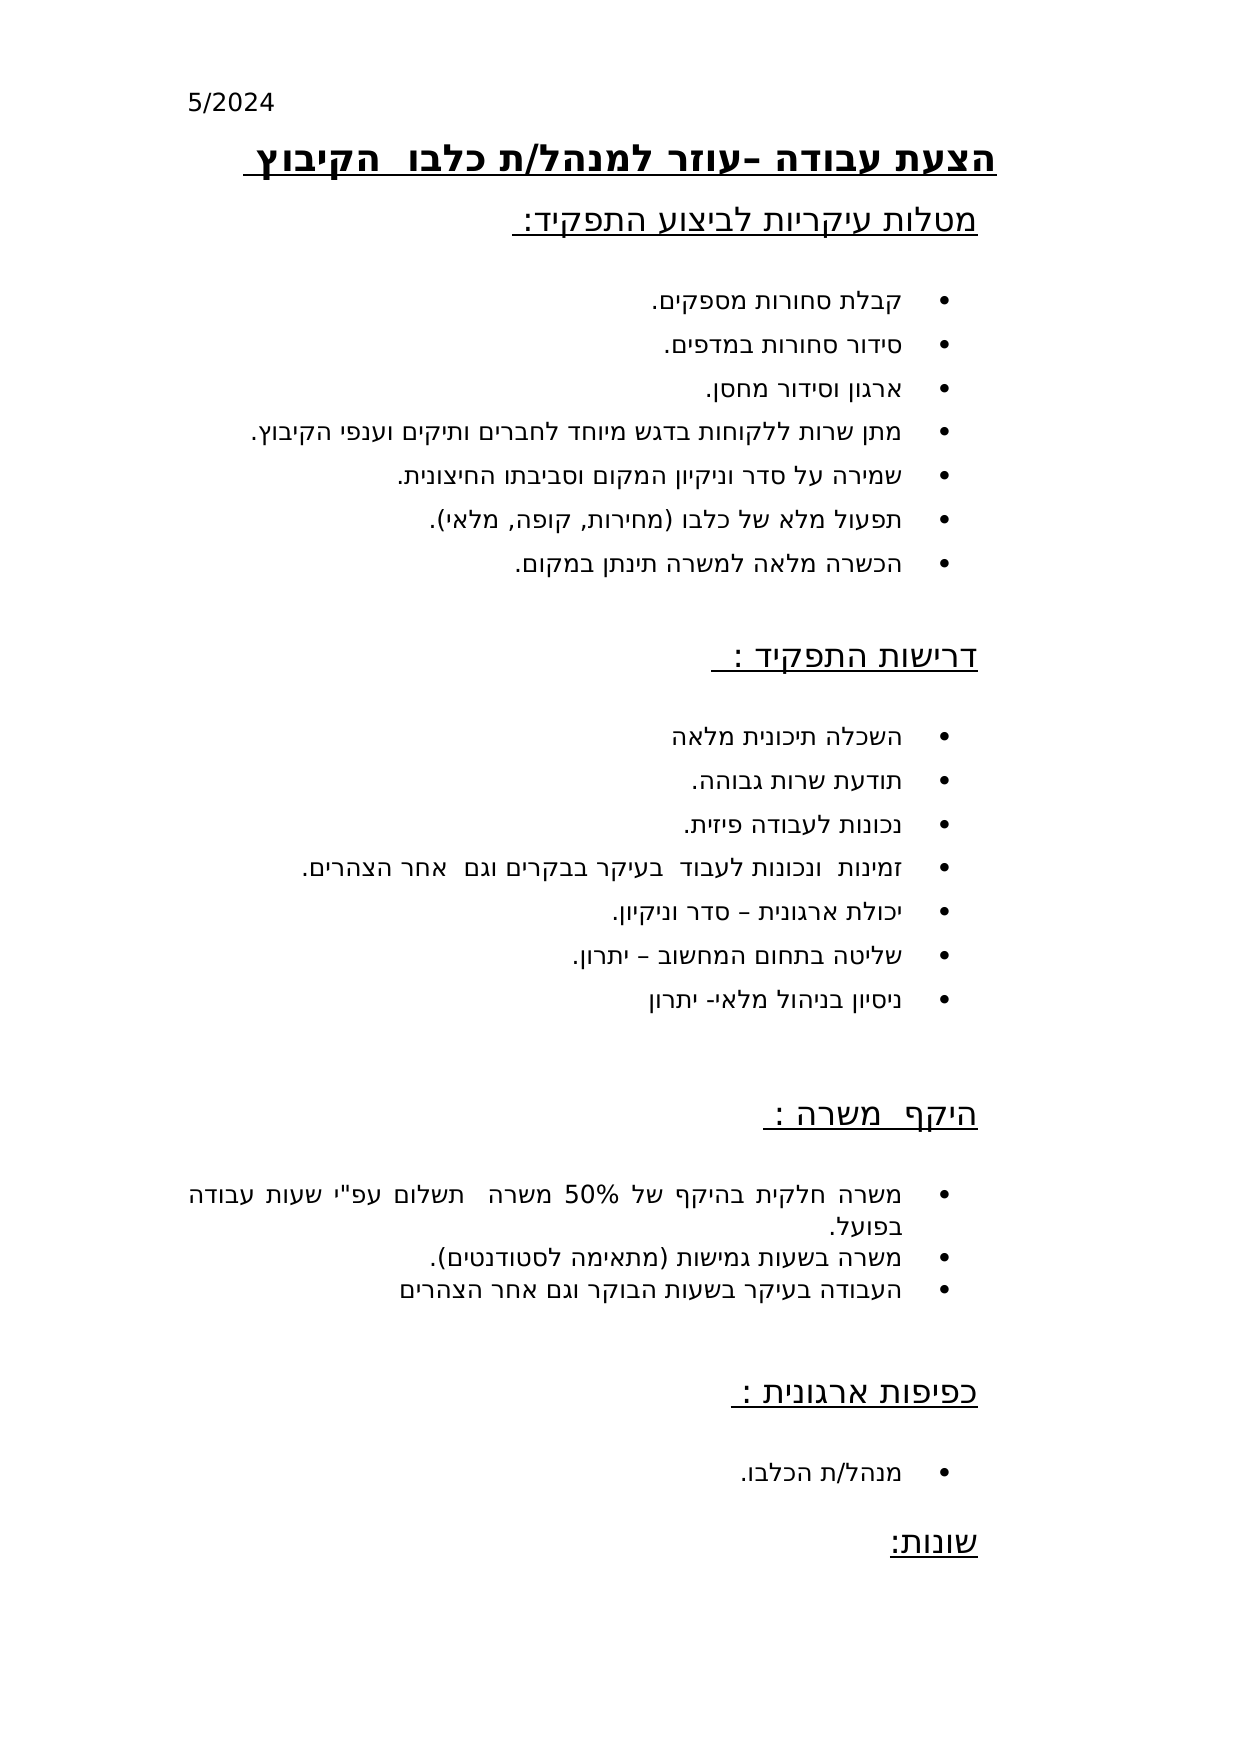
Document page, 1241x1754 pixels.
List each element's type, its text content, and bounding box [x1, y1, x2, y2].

list דרישות התפקיד : [187, 637, 978, 675]
list סידור סחורות במדפים. [187, 330, 940, 359]
list נכונות לעבודה פיזית. [187, 810, 940, 839]
list תודעת שרות גבוהה. [187, 766, 940, 795]
list מנהל/ת הכלבו. [187, 1459, 940, 1488]
list השכלה תיכונית מלאה [187, 722, 940, 752]
list העבודה בעיקר בשעות הבוקר וגם אחר הצהרים [187, 1275, 940, 1304]
list היקף משרה : [187, 1095, 978, 1134]
list מתן שרות ללקוחות בדגש מיוחד לחברים ותיקים וענפי הקיבוץ. [187, 418, 940, 447]
list ניסיון בניהול מלאי- יתרון [187, 985, 940, 1014]
list תפעול מלא של כלבו (מחירות, קופה, מלאי). [187, 505, 940, 534]
text 5/2024 [187, 89, 1053, 118]
list מטלות עיקריות לביצוע התפקיד: [187, 201, 978, 239]
list שונות: [187, 1523, 978, 1562]
list הכשרה מלאה למשרה תינתן במקום. [187, 549, 940, 578]
list שמירה על סדר וניקיון המקום וסביבתו החיצונית. [187, 461, 940, 491]
list כפיפות ארגונית : [187, 1373, 978, 1412]
list שליטה בתחום המחשוב – יתרון. [187, 941, 940, 970]
list משרה חלקית בהיקף של 50% משרה תשלום עפ"י שעות עבודה בפועל. [187, 1181, 940, 1241]
list יכולת ארגונית – סדר וניקיון. [187, 897, 940, 927]
list ארגון וסידור מחסן. [187, 374, 940, 403]
list קבלת סחורות מספקים. [187, 286, 940, 316]
text הצעת עבודה –עוזר למנהל/ת כלבו הקיבוץ [187, 137, 1053, 180]
list משרה בשעות גמישות (מתאימה לסטודנטים). [187, 1244, 940, 1273]
list זמינות ונכונות לעבוד בעיקר בבקרים וגם אחר הצהרים. [187, 854, 940, 883]
